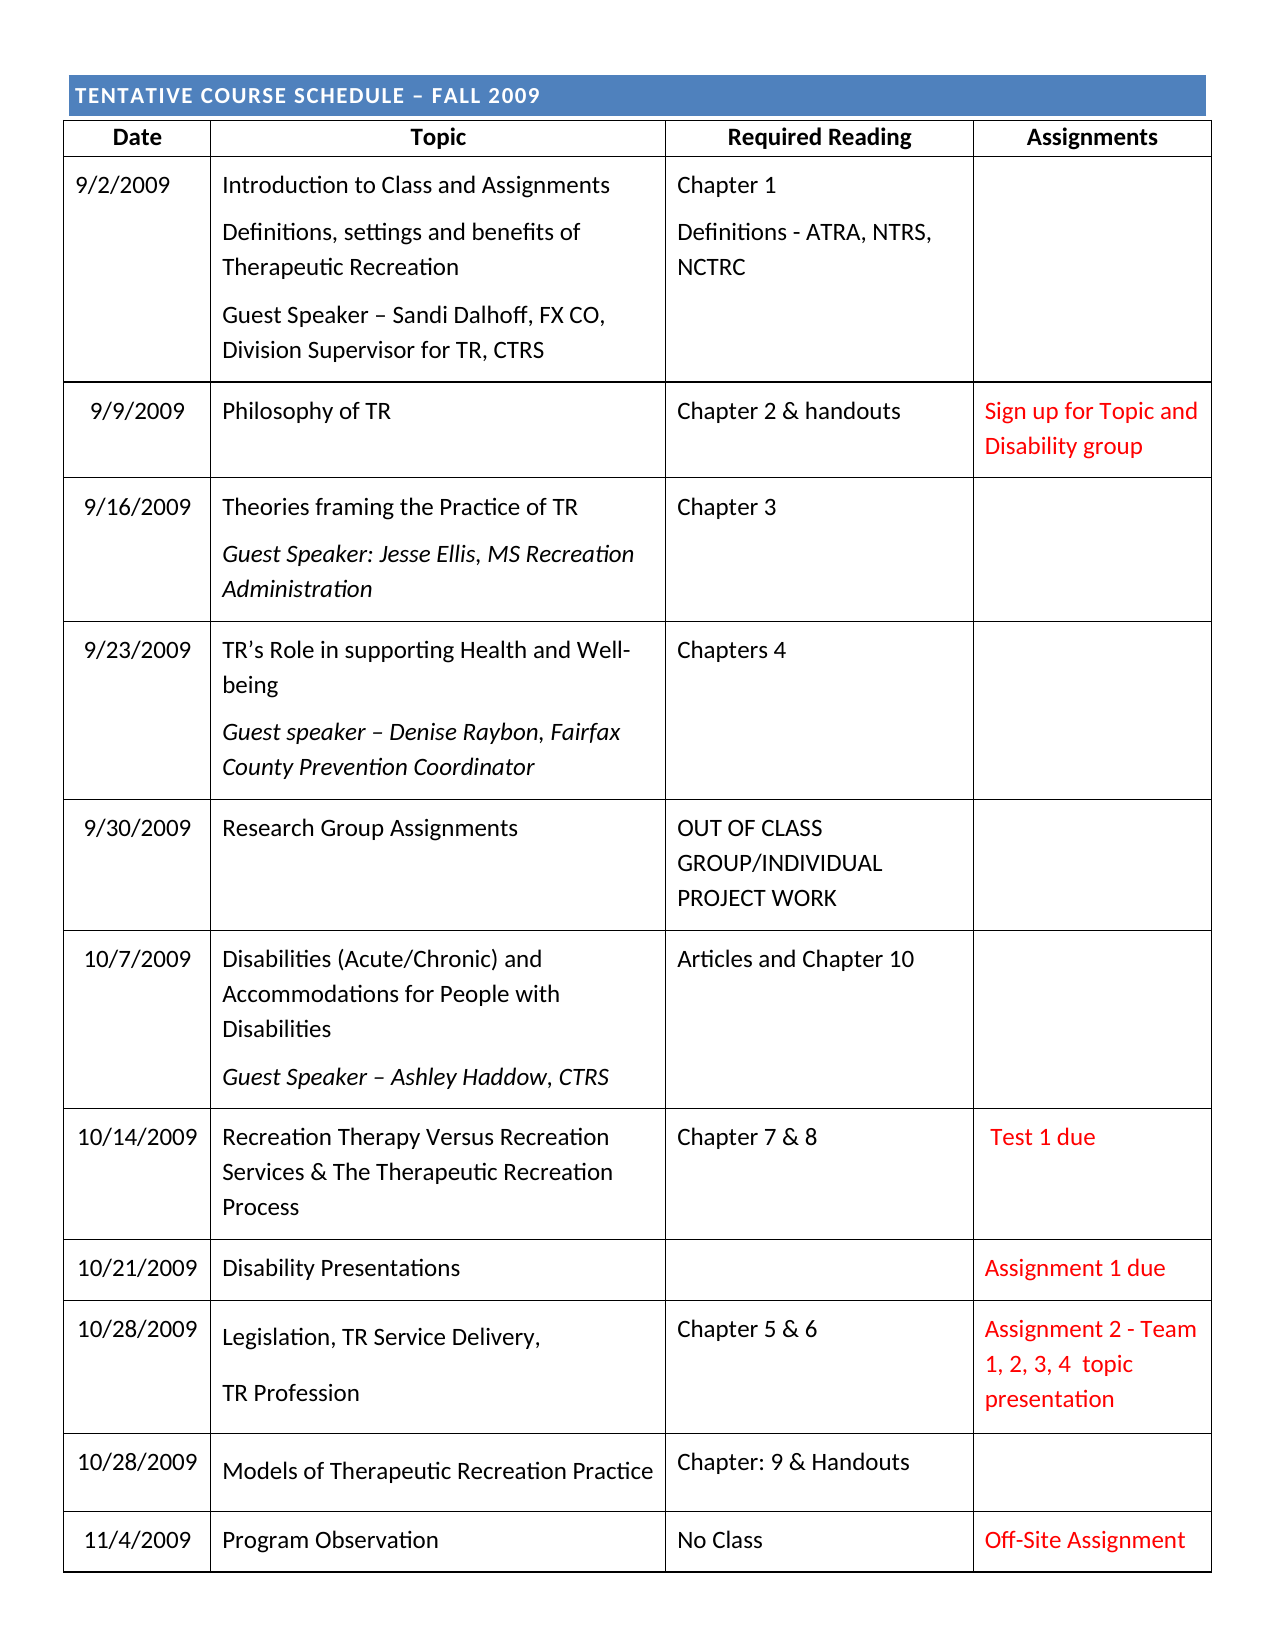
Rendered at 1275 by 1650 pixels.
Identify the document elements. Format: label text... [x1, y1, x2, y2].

table_cell Chapters 4 [666, 622, 973, 799]
table_cell Program Observation [211, 1512, 665, 1571]
table_cell Introduction to Class and Assignments Definitions, settings and benefits of Therapeutic Recreation Guest Speaker – Sandi Dalhoff, FX CO, Division Supervisor for TR, CTRS [211, 157, 665, 381]
table_cell Chapter 5 & 6 [666, 1301, 973, 1433]
table_header Required Reading [666, 121, 973, 156]
table_cell 9/30/2009 [64, 800, 210, 930]
table_cell Articles and Chapter 10 [666, 931, 973, 1108]
table_cell 11/4/2009 [64, 1512, 210, 1571]
table_cell [666, 1240, 973, 1300]
table_cell Assignment 1 due [974, 1240, 1211, 1300]
table_cell [974, 800, 1211, 930]
table_cell [974, 478, 1211, 621]
table_cell 10/21/2009 [64, 1240, 210, 1300]
table_cell Theories framing the Practice of TR Guest Speaker: Jesse Ellis, MS Recreation Administration [211, 478, 665, 621]
table_cell 10/7/2009 [64, 931, 210, 1108]
table_cell 10/28/2009 [64, 1434, 210, 1511]
table_cell Research Group Assignments [211, 800, 665, 930]
table_cell [974, 931, 1211, 1108]
table_cell Models of Therapeutic Recreation Practice [211, 1434, 665, 1511]
table_cell Legislation, TR Service Delivery, TR Profession [211, 1301, 665, 1433]
table_cell TR’s Role in supporting Health and Well-being Guest speaker – Denise Raybon, Fairfax County Prevention Coordinator [211, 622, 665, 799]
table_cell Chapter 1 Definitions - ATRA, NTRS, NCTRC [666, 157, 973, 381]
table_cell [974, 1434, 1211, 1511]
table_cell Assignment 2 - Team 1, 2, 3, 4 topic presentation [974, 1301, 1211, 1433]
table_cell Test 1 due [974, 1109, 1211, 1239]
table_cell 9/2/2009 [64, 157, 210, 381]
table_cell Recreation Therapy Versus Recreation Services & The Therapeutic Recreation Process [211, 1109, 665, 1239]
table_cell 9/9/2009 [64, 383, 210, 477]
table_cell Disabilities (Acute/Chronic) and Accommodations for People with Disabilities Guest Speaker – Ashley Haddow, CTRS [211, 931, 665, 1108]
table_cell Off-Site Assignment [974, 1512, 1211, 1571]
table_header Date [64, 121, 210, 156]
table_cell 9/16/2009 [64, 478, 210, 621]
table_header Assignments [974, 121, 1211, 156]
table_cell OUT OF CLASS GROUP/INDIVIDUAL PROJECT WORK [666, 800, 973, 930]
table_cell Philosophy of TR [211, 383, 665, 477]
subtitle TENTATIVE COURSE SCHEDULE – Fall 2009 [75, 81, 1200, 109]
table_cell Sign up for Topic and Disability group [974, 383, 1211, 477]
table_cell 10/14/2009 [64, 1109, 210, 1239]
table_cell [974, 157, 1211, 381]
table_cell Chapter 3 [666, 478, 973, 621]
table_cell No Class [666, 1512, 973, 1571]
table_cell [974, 622, 1211, 799]
table_cell 10/28/2009 [64, 1301, 210, 1433]
table_cell Chapter 7 & 8 [666, 1109, 973, 1239]
table_header Topic [211, 121, 665, 156]
table_cell Chapter: 9 & Handouts [666, 1434, 973, 1511]
table_cell Disability Presentations [211, 1240, 665, 1300]
table_cell Chapter 2 & handouts [666, 383, 973, 477]
table_cell 9/23/2009 [64, 622, 210, 799]
